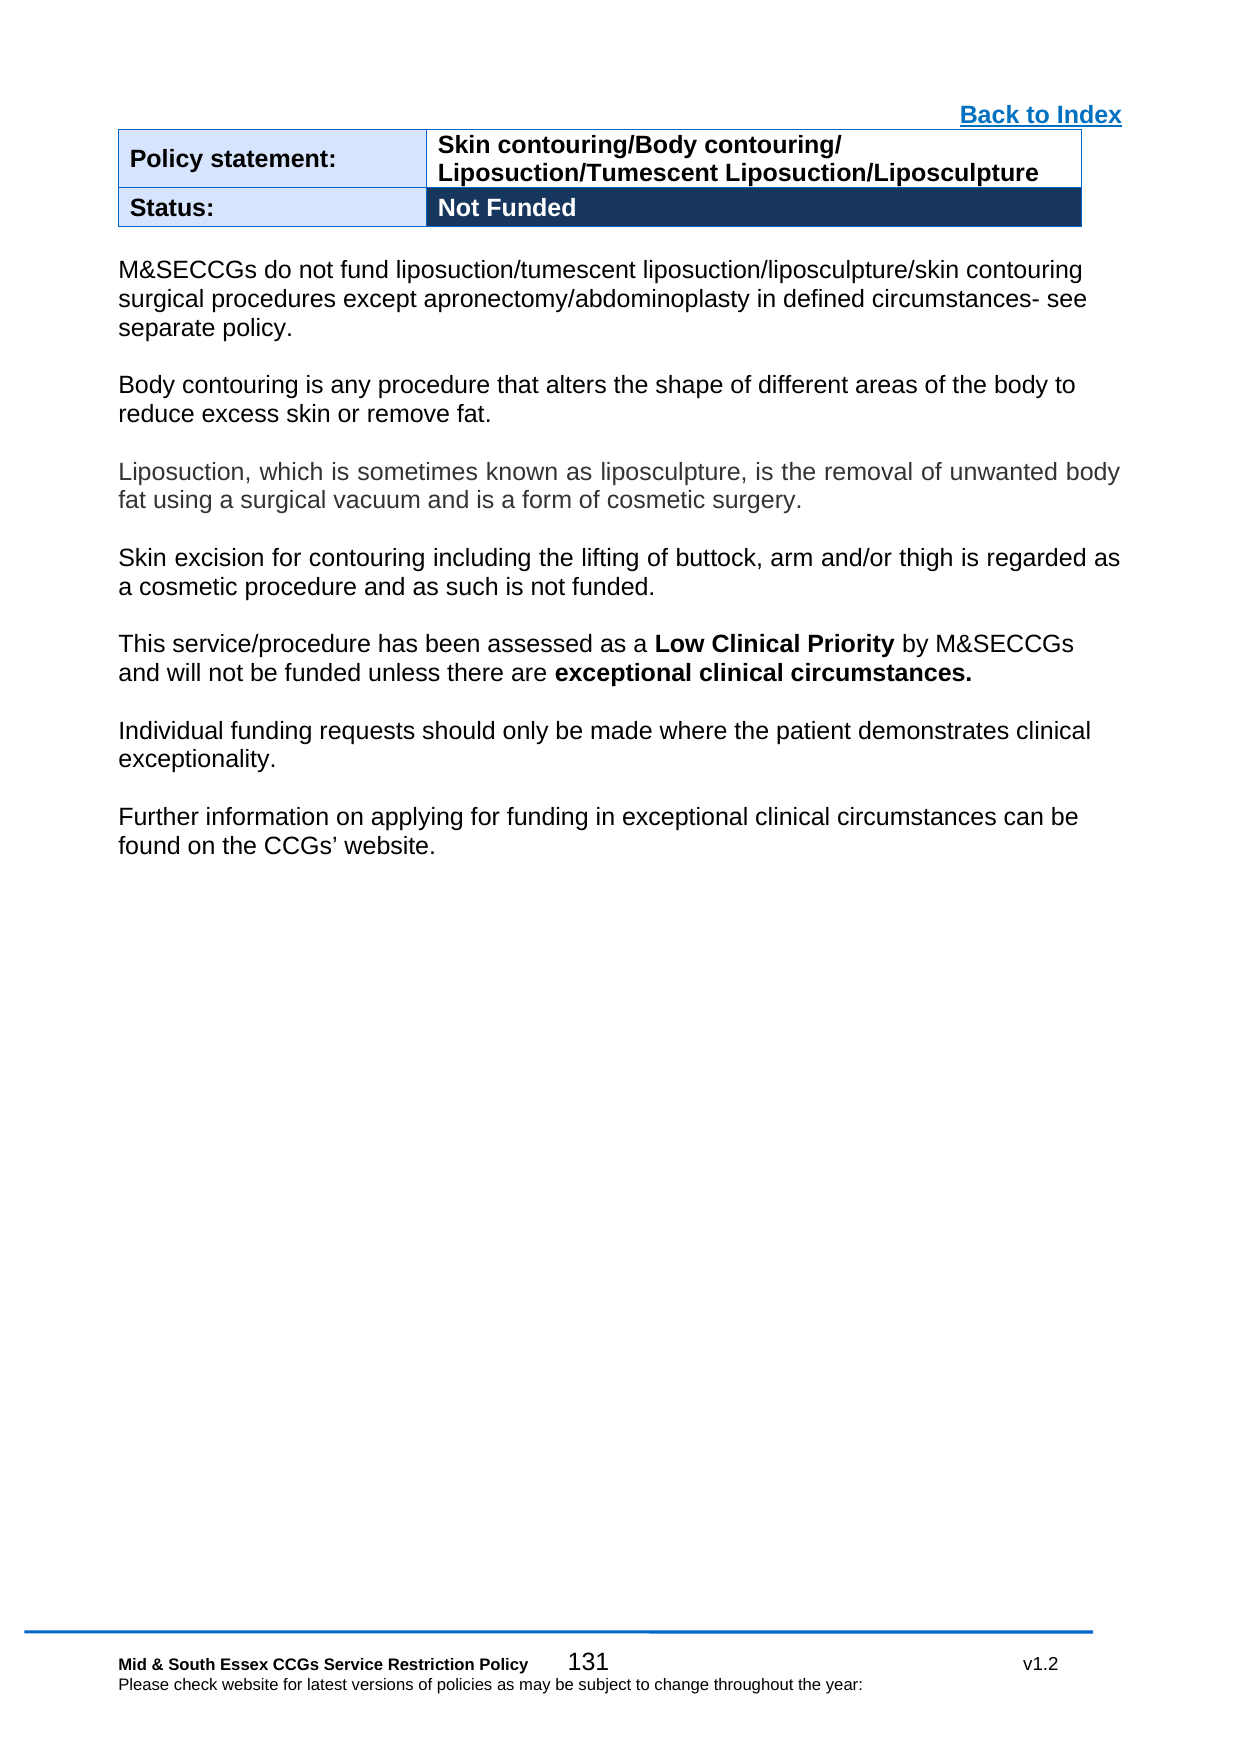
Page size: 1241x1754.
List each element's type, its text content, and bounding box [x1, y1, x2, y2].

text This service/procedure has been assessed as a Low Clinical Priority by M&SECCGs and will not be funded unless there are exceptional clinical circumstances. [118, 629, 1122, 687]
text Back to Index [118, 100, 1122, 129]
text Liposuction, which is sometimes known as liposculpture, is the removal of unwanted body fat using a surgical vacuum and is a form of cosmetic surgery. [118, 457, 1122, 514]
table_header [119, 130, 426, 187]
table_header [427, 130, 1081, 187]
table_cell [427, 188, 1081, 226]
text Further information on applying for funding in exceptional clinical circumstances can be found on the CCGs’ website. [118, 802, 1122, 859]
text M&SECCGs do not fund liposuction/tumescent liposuction/liposculpture/skin contouring surgical procedures except apronectomy/abdominoplasty in defined circumstances- see separate policy. [118, 256, 1122, 342]
text Individual funding requests should only be made where the patient demonstrates clinical exceptionality. [118, 716, 1122, 773]
text Body contouring is any procedure that alters the shape of different areas of the body to reduce excess skin or remove fat. [118, 371, 1122, 428]
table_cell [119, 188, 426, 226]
text Skin excision for contouring including the lifting of buttock, arm and/or thigh is regarded as a cosmetic procedure and as such is not funded. [118, 543, 1122, 601]
